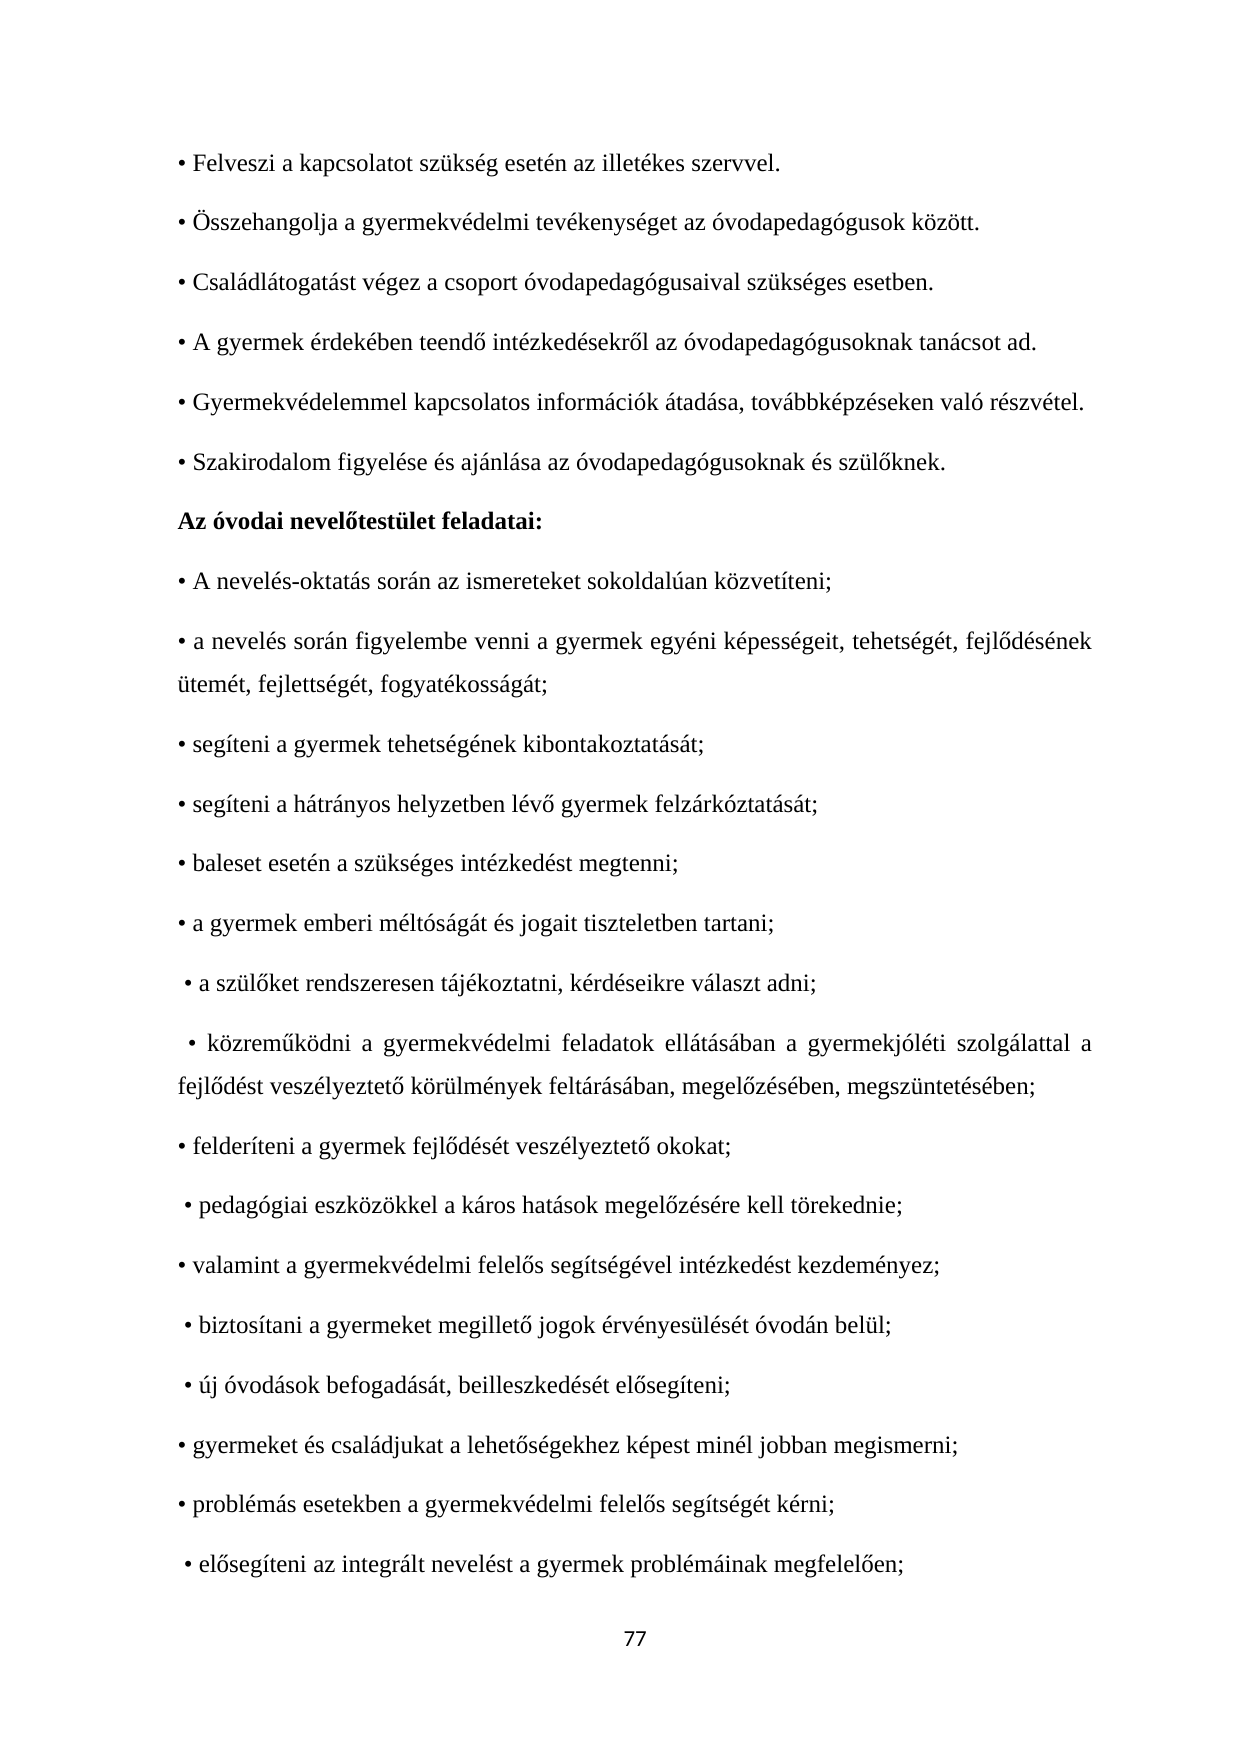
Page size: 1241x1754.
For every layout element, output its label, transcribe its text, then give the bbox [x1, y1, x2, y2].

text • Családlátogatást végez a csoport óvodapedagógusaival szükséges esetben. [177, 267, 1093, 296]
text • baleset esetén a szükséges intézkedést megtenni; [177, 848, 1093, 877]
text • A nevelés-oktatás során az ismereteket sokoldalúan közvetíteni; [177, 566, 1093, 595]
text • a nevelés során figyelembe venni a gyermek egyéni képességeit, tehetségét, fejlődésének ütemét, fejlettségét, fogyatékosságát; [177, 626, 1093, 698]
text • Felveszi a kapcsolatot szükség esetén az illetékes szervvel. [177, 148, 1093, 176]
text • a szülőket rendszeresen tájékoztatni, kérdéseikre választ adni; [177, 968, 1093, 997]
text • pedagógiai eszközökkel a káros hatások megelőzésére kell törekednie; [177, 1191, 1093, 1219]
text • új óvodások befogadását, beilleszkedését elősegíteni; [177, 1370, 1093, 1399]
text • elősegíteni az integrált nevelést a gyermek problémáinak megfelelően; [177, 1549, 1093, 1578]
text • gyermeket és családjukat a lehetőségekhez képest minél jobban megismerni; [177, 1430, 1093, 1458]
text • a gyermek emberi méltóságát és jogait tiszteletben tartani; [177, 908, 1093, 937]
text • Összehangolja a gyermekvédelmi tevékenységet az óvodapedagógusok között. [177, 207, 1093, 236]
text • problémás esetekben a gyermekvédelmi felelős segítségét kérni; [177, 1489, 1093, 1518]
text • felderíteni a gyermek fejlődését veszélyeztető okokat; [177, 1131, 1093, 1159]
text • segíteni a gyermek tehetségének kibontakoztatását; [177, 729, 1093, 758]
text • Szakirodalom figyelése és ajánlása az óvodapedagógusoknak és szülőknek. [177, 447, 1093, 475]
text • valamint a gyermekvédelmi felelős segítségével intézkedést kezdeményez; [177, 1250, 1093, 1279]
text • A gyermek érdekében teendő intézkedésekről az óvodapedagógusoknak tanácsot ad. [177, 327, 1093, 356]
text • Gyermekvédelemmel kapcsolatos információk átadása, továbbképzéseken való részvétel. [177, 387, 1093, 416]
text • közreműködni a gyermekvédelmi feladatok ellátásában a gyermekjóléti szolgálattal a fejlődést veszélyeztető körülmények feltárásában, megelőzésében, megszüntetésében; [177, 1028, 1093, 1100]
text • biztosítani a gyermeket megillető jogok érvényesülését óvodán belül; [177, 1310, 1093, 1339]
text Az óvodai nevelőtestület feladatai: [177, 506, 1093, 535]
text • segíteni a hátrányos helyzetben lévő gyermek felzárkóztatását; [177, 789, 1093, 817]
